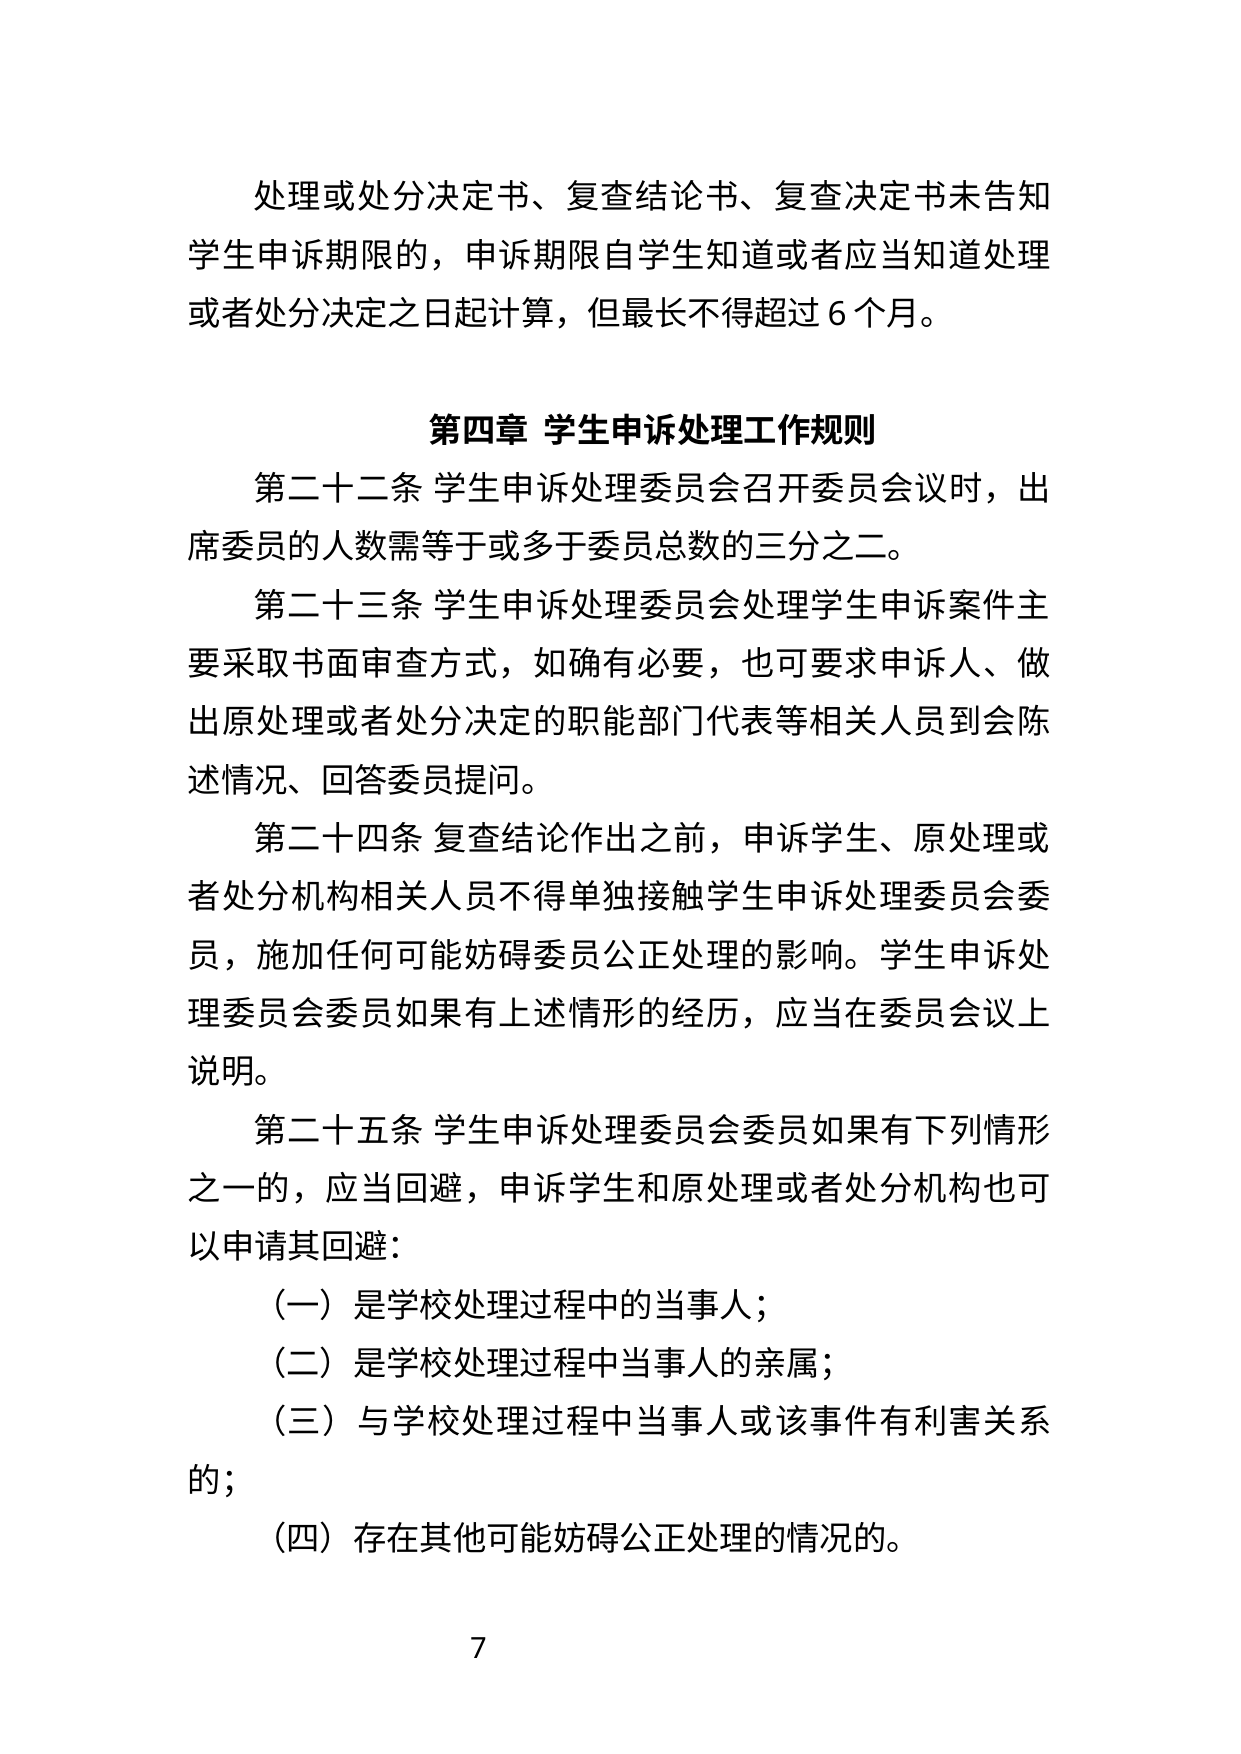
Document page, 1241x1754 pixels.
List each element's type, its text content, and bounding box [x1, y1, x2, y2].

text 处理或处分决定书、复查结论书、复查决定书未告知学生申诉期限的，申诉期限自学生知道或者应当知道处理或者处分决定之日起计算，但最长不得超过6个月。 [187, 162, 1053, 337]
text 第二十三条 学生申诉处理委员会处理学生申诉案件主要采取书面审查方式，如确有必要，也可要求申诉人、做出原处理或者处分决定的职能部门代表等相关人员到会陈述情况、回答委员提问。 [187, 570, 1053, 804]
text （二）是学校处理过程中当事人的亲属； [187, 1329, 1053, 1387]
text （三）与学校处理过程中当事人或该事件有利害关系的； [187, 1387, 1053, 1504]
text 第二十五条 学生申诉处理委员会委员如果有下列情形之一的，应当回避，申诉学生和原处理或者处分机构也可以申请其回避： [187, 1095, 1053, 1270]
text （一）是学校处理过程中的当事人； [187, 1270, 1053, 1329]
text （四）存在其他可能妨碍公正处理的情况的。 [187, 1504, 1053, 1562]
text 第二十二条 学生申诉处理委员会召开委员会议时，出席委员的人数需等于或多于委员总数的三分之二。 [187, 454, 1053, 570]
text 第二十四条 复查结论作出之前，申诉学生、原处理或者处分机构相关人员不得单独接触学生申诉处理委员会委员，施加任何可能妨碍委员公正处理的影响。学生申诉处理委员会委员如果有上述情形的经历，应当在委员会议上说明。 [187, 804, 1053, 1095]
text 第四章 学生申诉处理工作规则 [187, 395, 1053, 454]
